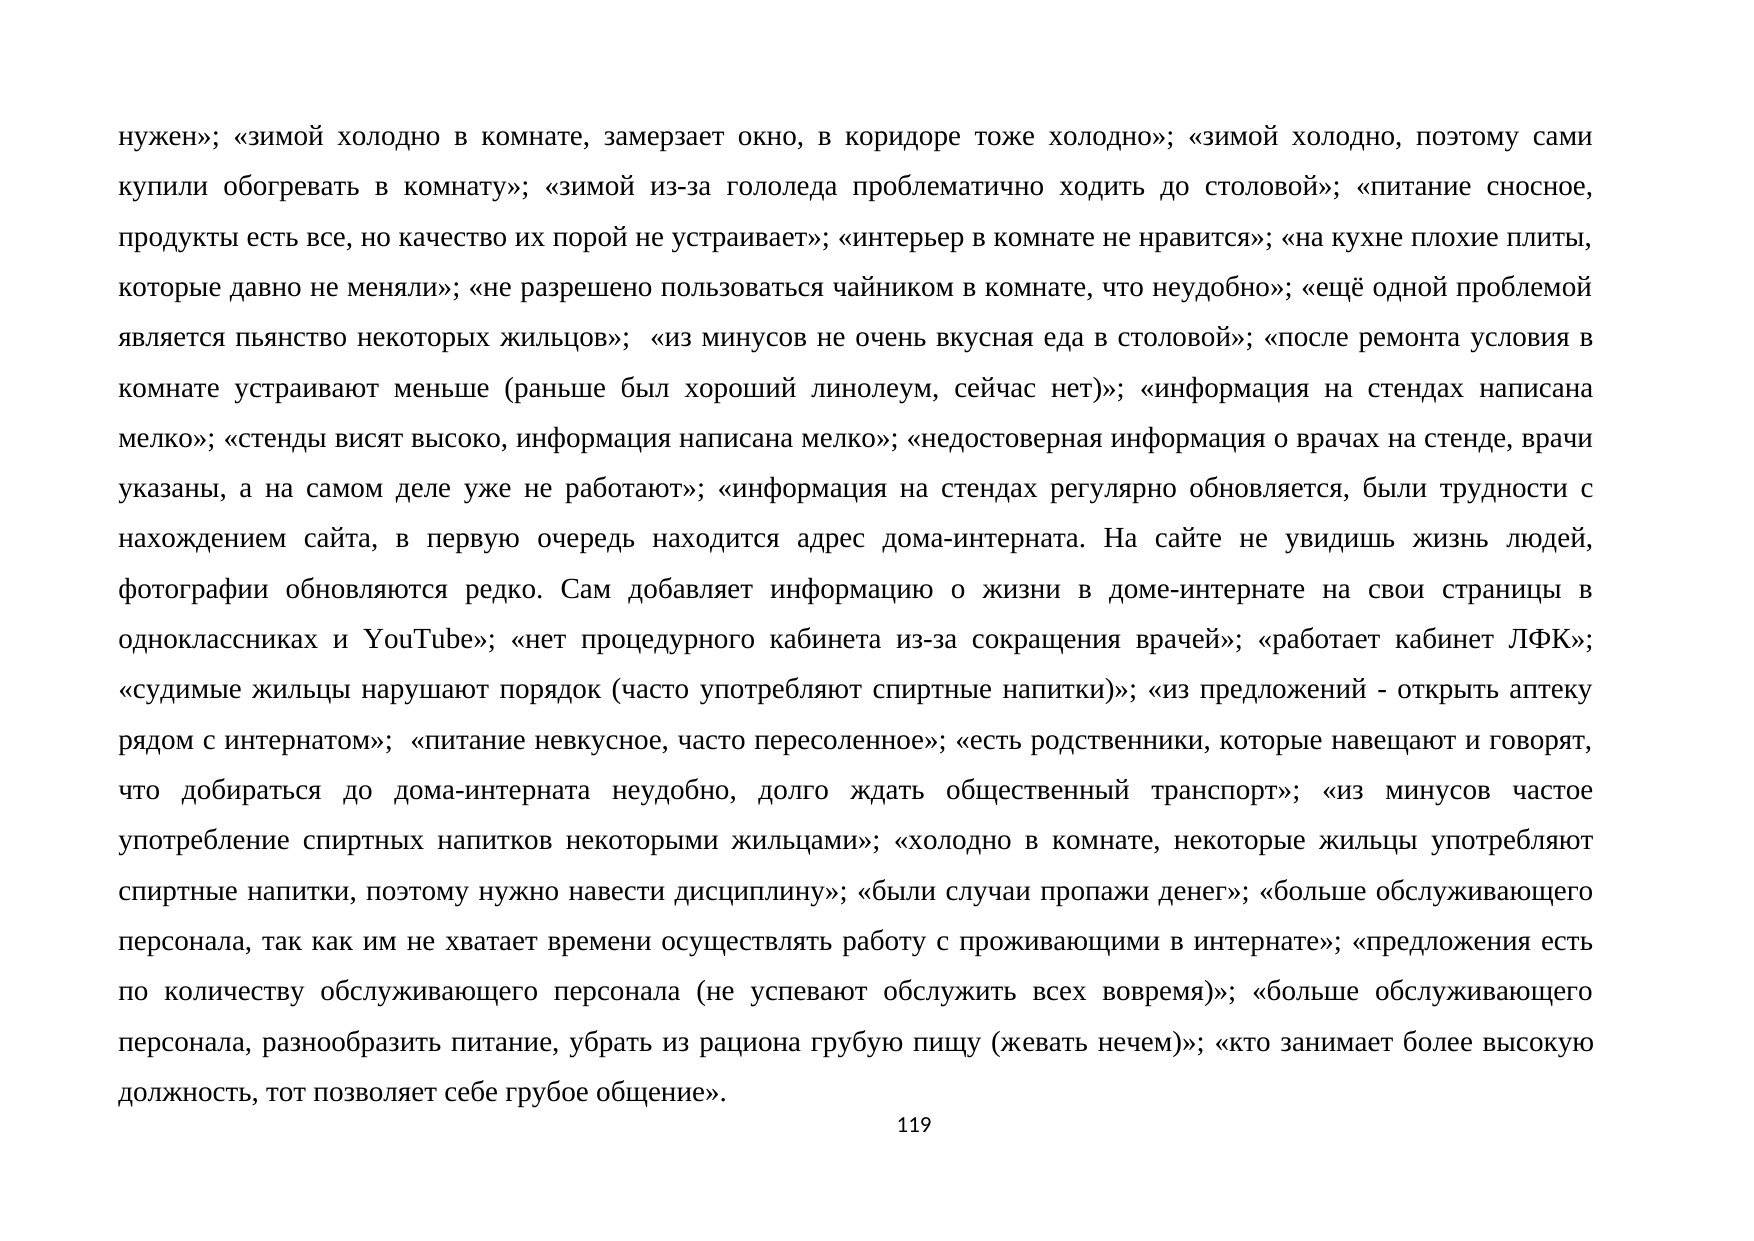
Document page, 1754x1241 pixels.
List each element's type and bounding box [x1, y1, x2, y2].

text [118, 118, 1595, 1108]
